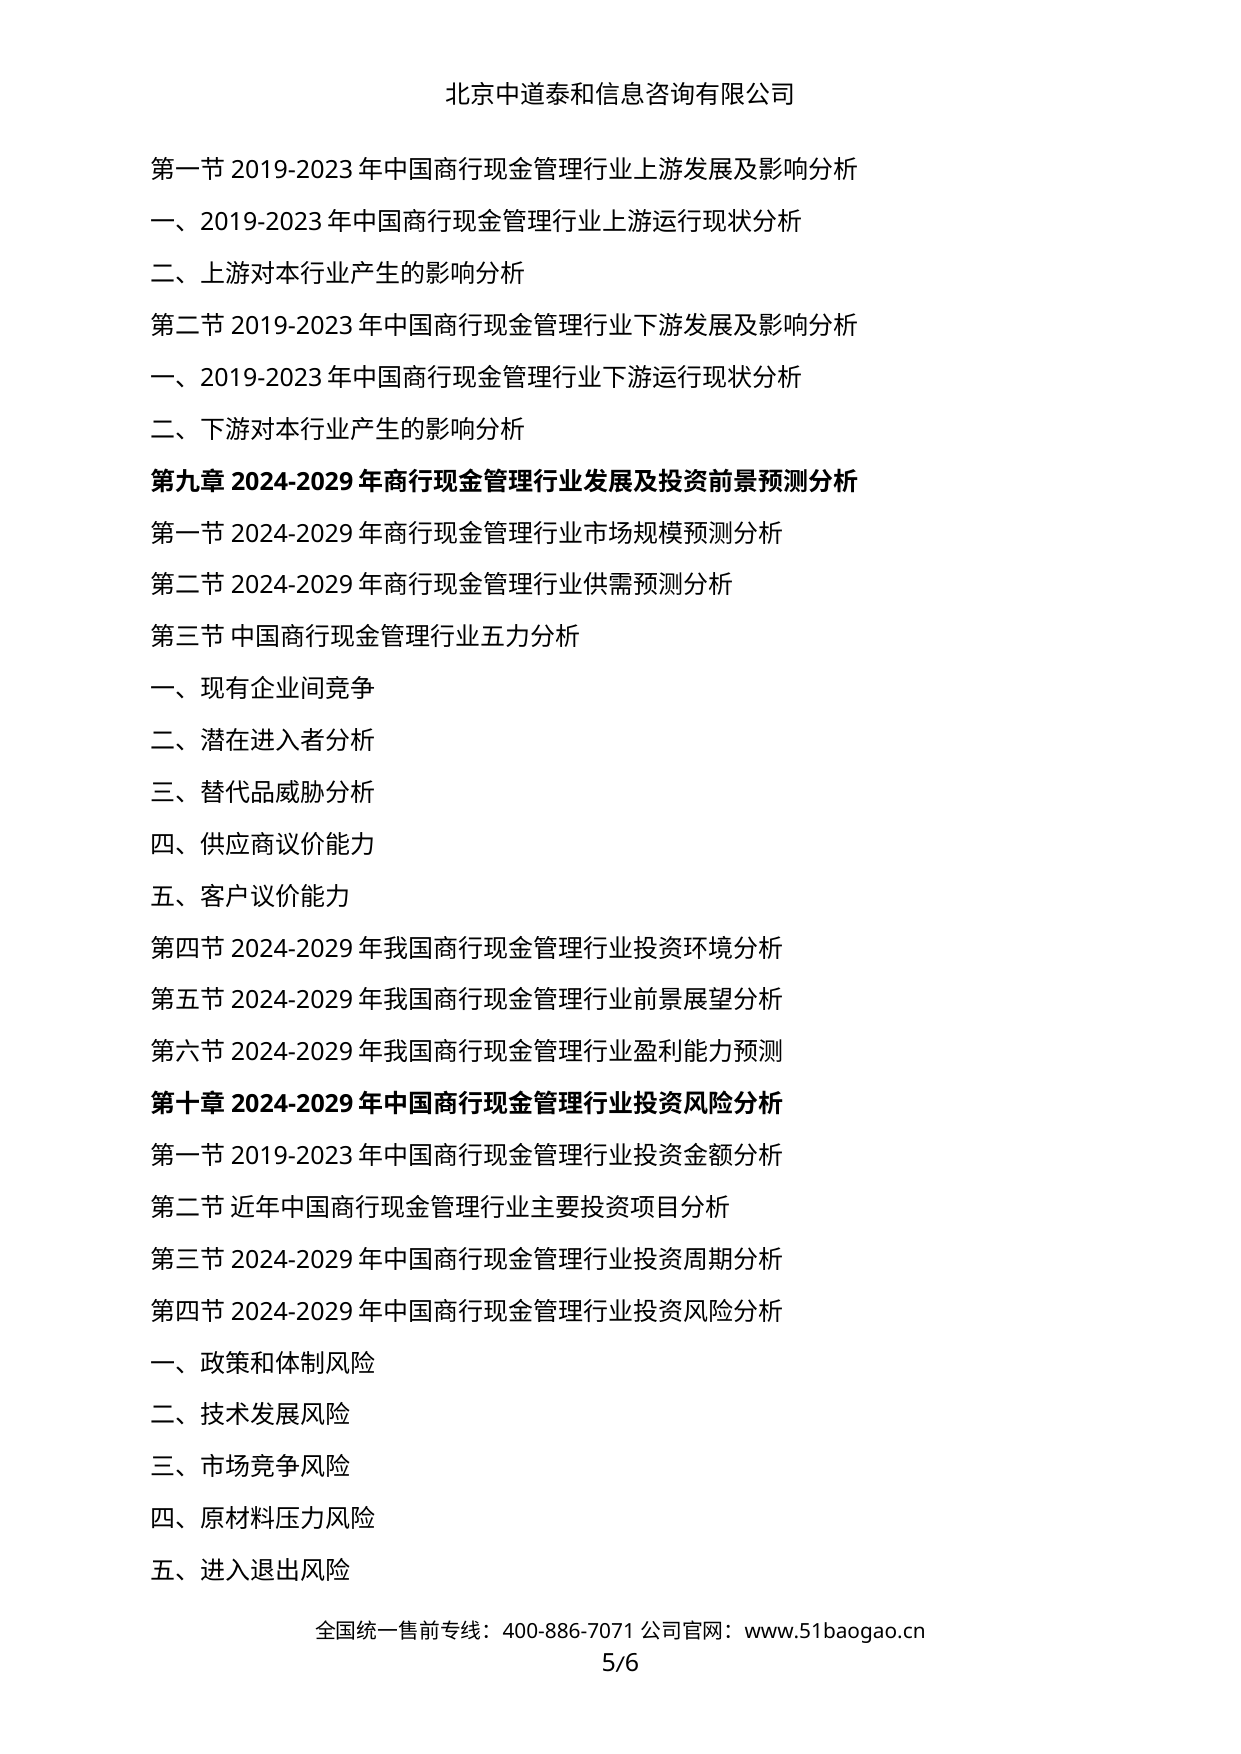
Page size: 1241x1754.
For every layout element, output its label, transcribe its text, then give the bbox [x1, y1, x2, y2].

text 第三节 中国商行现金管理行业五力分析 [150, 617, 1090, 653]
text 第一节 2019-2023年中国商行现金管理行业上游发展及影响分析 [150, 150, 1090, 186]
text 一、政策和体制风险 [150, 1343, 1090, 1379]
text 二、上游对本行业产生的影响分析 [150, 254, 1090, 290]
text 第十章 2024-2029年中国商行现金管理行业投资风险分析 [150, 1084, 1090, 1120]
text 第九章 2024-2029年商行现金管理行业发展及投资前景预测分析 [150, 461, 1090, 497]
text 第六节 2024-2029年我国商行现金管理行业盈利能力预测 [150, 1032, 1090, 1068]
text 四、供应商议价能力 [150, 824, 1090, 861]
text 第二节 2024-2029年商行现金管理行业供需预测分析 [150, 565, 1090, 601]
text 五、进入退出风险 [150, 1551, 1090, 1587]
text 第四节 2024-2029年中国商行现金管理行业投资风险分析 [150, 1291, 1090, 1327]
text 第二节 近年中国商行现金管理行业主要投资项目分析 [150, 1187, 1090, 1224]
text 五、客户议价能力 [150, 876, 1090, 912]
text 第一节 2019-2023年中国商行现金管理行业投资金额分析 [150, 1136, 1090, 1172]
text 一、2019-2023年中国商行现金管理行业上游运行现状分析 [150, 202, 1090, 238]
text 三、市场竞争风险 [150, 1447, 1090, 1483]
text 一、2019-2023年中国商行现金管理行业下游运行现状分析 [150, 357, 1090, 394]
text 二、技术发展风险 [150, 1395, 1090, 1431]
text 三、替代品威胁分析 [150, 772, 1090, 809]
text 四、原材料压力风险 [150, 1499, 1090, 1535]
text 二、下游对本行业产生的影响分析 [150, 409, 1090, 446]
text 第一节 2024-2029年商行现金管理行业市场规模预测分析 [150, 513, 1090, 549]
text 第四节 2024-2029年我国商行现金管理行业投资环境分析 [150, 928, 1090, 964]
text 第三节 2024-2029年中国商行现金管理行业投资周期分析 [150, 1239, 1090, 1276]
text 第五节 2024-2029年我国商行现金管理行业前景展望分析 [150, 980, 1090, 1016]
text 二、潜在进入者分析 [150, 721, 1090, 757]
text 第二节 2019-2023年中国商行现金管理行业下游发展及影响分析 [150, 306, 1090, 342]
text 一、现有企业间竞争 [150, 669, 1090, 705]
